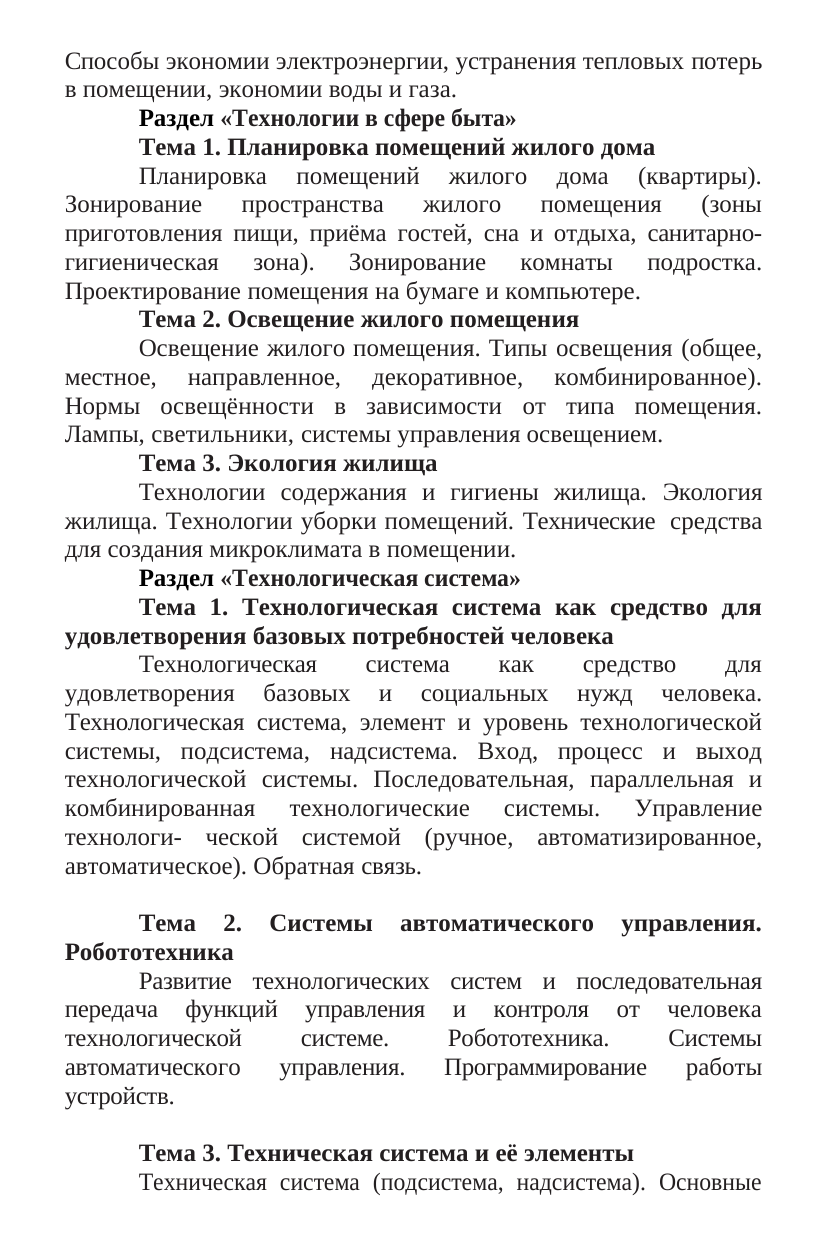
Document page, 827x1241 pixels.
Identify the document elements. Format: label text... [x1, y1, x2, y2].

text Тема 3. Техническая система и её элементы [64, 1138, 762, 1167]
text Раздел «Технологии в сфере быта» [64, 103, 762, 132]
text Раздел «Технологическая система» [64, 563, 762, 592]
text Развитие технологических систем и последовательная передача функций управления и контроля от человека технологической системе. Робототехника. Системы автоматического управления. Программирование работы устройств. [64, 966, 762, 1109]
text Освещение жилого помещения. Типы освещения (общее, местное, направленное, декоративное, комбинированное). Нормы освещённости в зависимости от типа помещения. Лампы, светильники, системы управления освещением. [64, 333, 762, 448]
text Тема 2. Освещение жилого помещения [64, 304, 762, 333]
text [64, 1167, 762, 1196]
text Технологическая система как средство для удовлетворения базовых и социальных нужд человека. Технологическая система, элемент и уровень технологической системы, подсистема, надсистема. Вход, процесс и выход технологической системы. Последовательная, параллельная и комбинированная технологические системы. Управление технологи- ческой системой (ручное, автоматизированное, автоматическое). Обратная связь. [64, 649, 762, 879]
text Тема 2. Системы автоматического управления. Робототехника [64, 908, 762, 966]
text Тема 1. Планировка помещений жилого дома [64, 132, 762, 161]
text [64, 46, 762, 103]
text Технологии содержания и гигиены жилища. Экология жилища. Технологии уборки помещений. Технические средства для создания микроклимата в помещении. [64, 477, 762, 563]
text Планировка помещений жилого дома (квартиры). Зонирование пространства жилого помещения (зоны приготовления пищи, приёма гостей, сна и отдыха, санитарно-гигиеническая зона). Зонирование комнаты подростка. Проектирование помещения на бумаге и компьютере. [64, 161, 762, 304]
text Тема 1. Технологическая система как средство для удовлетворения базовых потребностей человека [64, 592, 762, 649]
text Тема 3. Экология жилища [64, 448, 762, 477]
